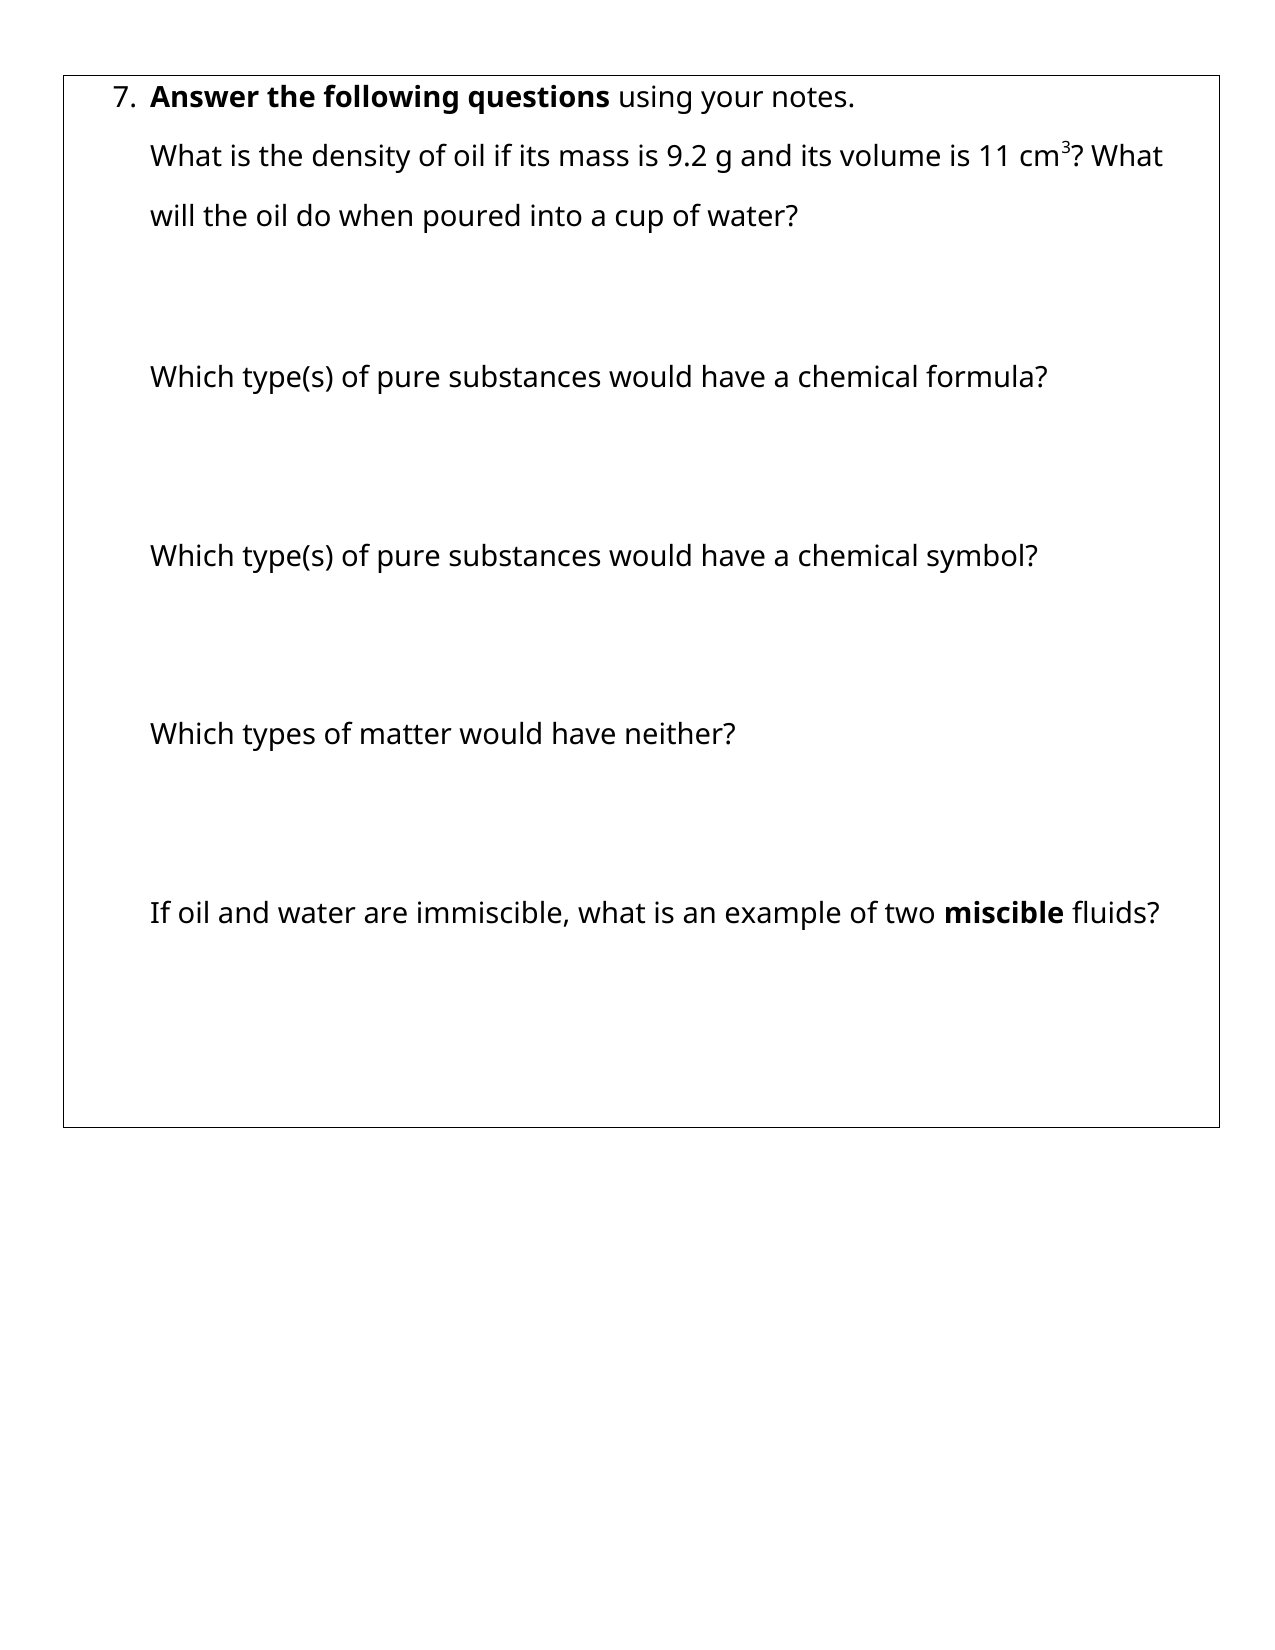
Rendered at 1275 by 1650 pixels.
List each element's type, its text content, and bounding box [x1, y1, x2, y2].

table_cell Answer the following questions using your notes. What is the density of oil if its mass is 9.2 g and its volume is 11 cm3? What will the oil do when poured into a cup of water? Which type(s) of pure substances would have a chemical formula? Which type(s) of pure substances would have a chemical symbol? Which types of matter would have neither? If oil and water are immiscible, what is an example of two miscible fluids? [64, 76, 1219, 1127]
